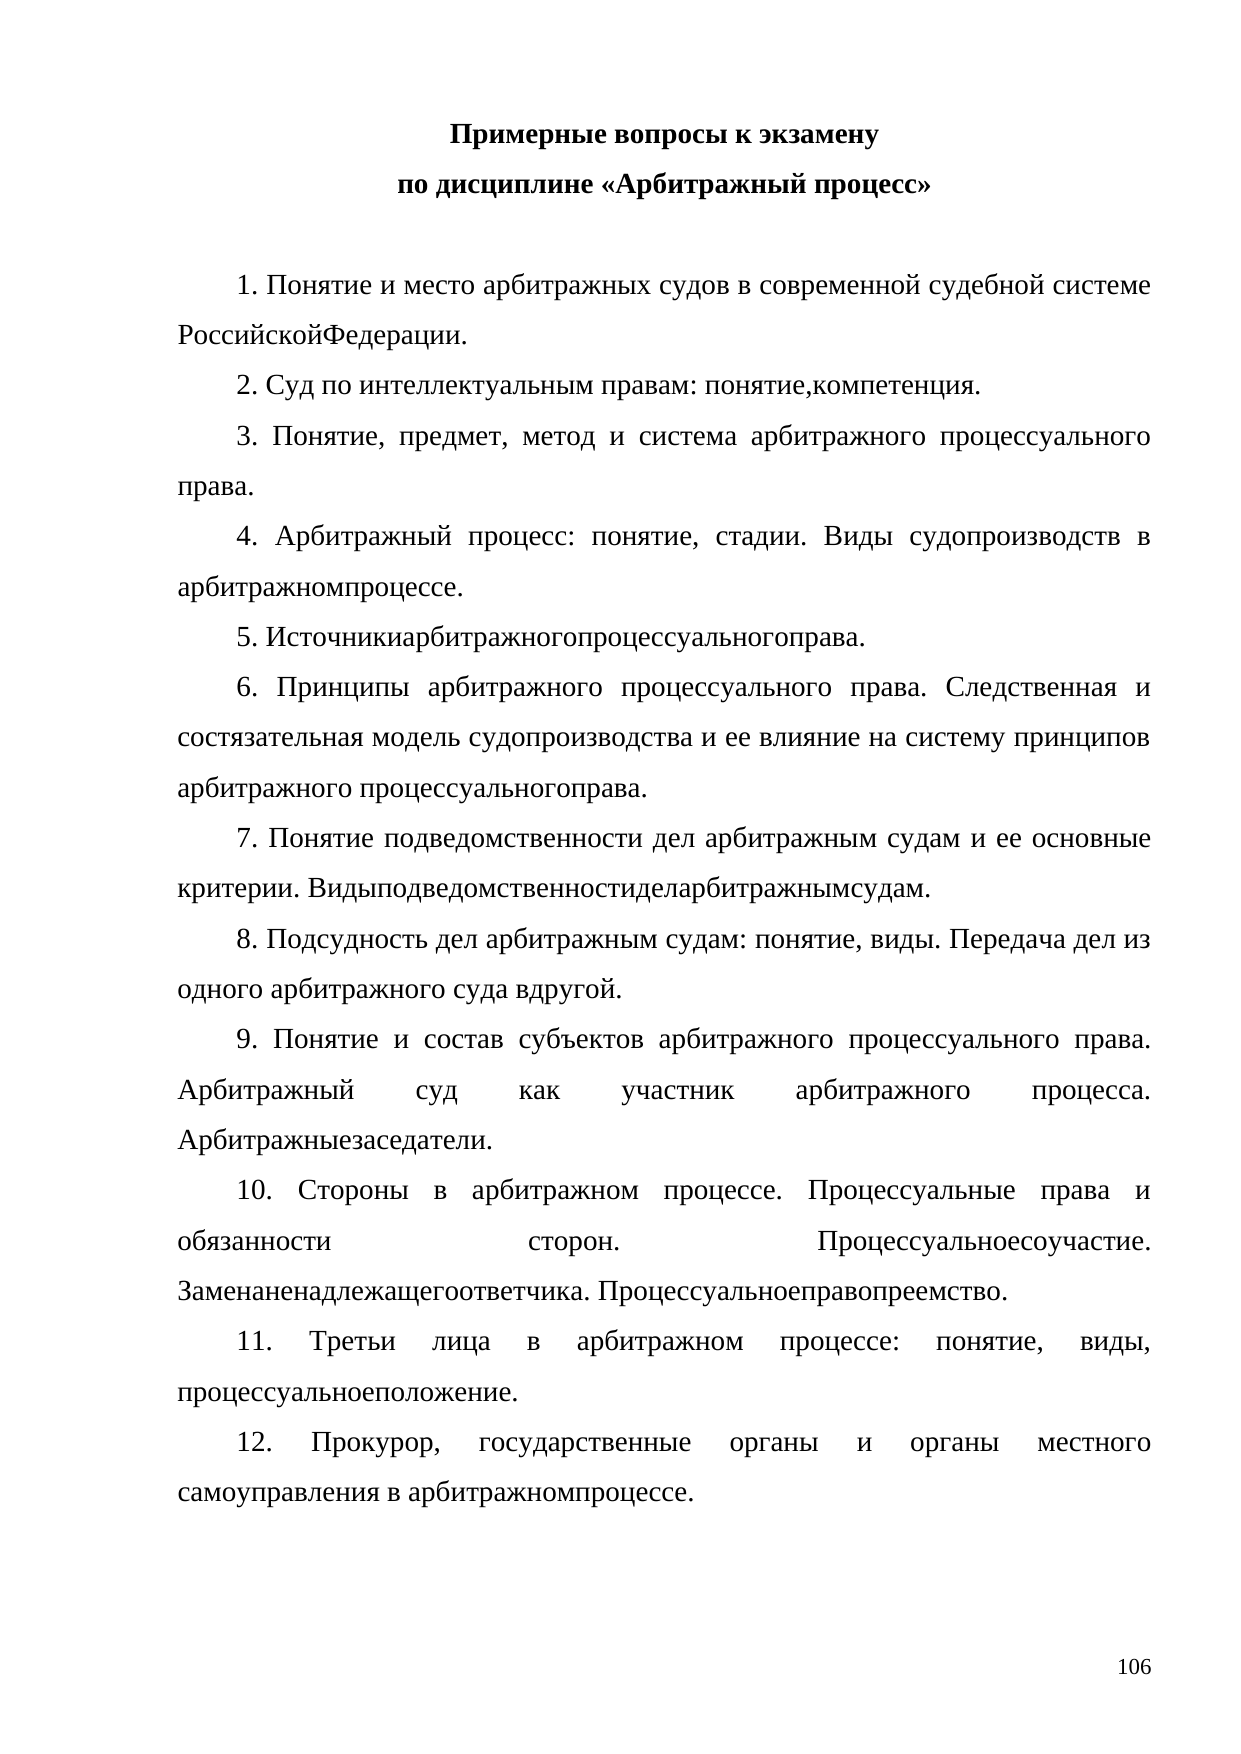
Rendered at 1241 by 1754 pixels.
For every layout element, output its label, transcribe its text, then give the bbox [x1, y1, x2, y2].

list Понятие подведомственности дел арбитражным судам и ее основные критерии. Видыподведомственностиделарбитражнымсудам. [177, 820, 1152, 904]
list Арбитражный процесс: понятие, стадии. Виды судопроизводств в арбитражномпроцессе. [177, 518, 1152, 602]
list Принципы арбитражного процессуального права. Следственная и состязательная модель судопроизводства и ее влияние на систему принципов арбитражного процессуальногоправа. [177, 669, 1151, 803]
list Прокурор, государственные органы и органы местного самоуправления в арбитражномпроцессе. [177, 1424, 1152, 1508]
text по дисциплине «Арбитражный процесс» [397, 166, 1190, 200]
list Понятие и место арбитражных судов в современной судебной системе РоссийскойФедерации. [177, 267, 1152, 351]
list Подсудность дел арбитражным судам: понятие, виды. Передача дел из одного арбитражного суда вдругой. [177, 921, 1151, 1005]
list Стороны в арбитражном процессе. Процессуальные права и обязанности сторон. Процессуальноесоучастие. Заменаненадлежащегоответчика. Процессуальноеправопреемство. [177, 1172, 1151, 1307]
list Третьи лица в арбитражном процессе: понятие, виды, процессуальноеположение. [177, 1323, 1152, 1407]
list Понятие, предмет, метод и система арбитражного процессуального права. [177, 418, 1152, 502]
list Суд по интеллектуальным правам: понятие,компетенция. [236, 367, 1190, 401]
list Понятие и состав субъектов арбитражного процессуального права. Арбитражный суд как участник арбитражного процесса. Арбитражныезаседатели. [177, 1022, 1152, 1156]
subtitle Примерные вопросы к экзамену [449, 116, 1190, 150]
list Источникиарбитражногопроцессуальногоправа. [236, 619, 1190, 653]
